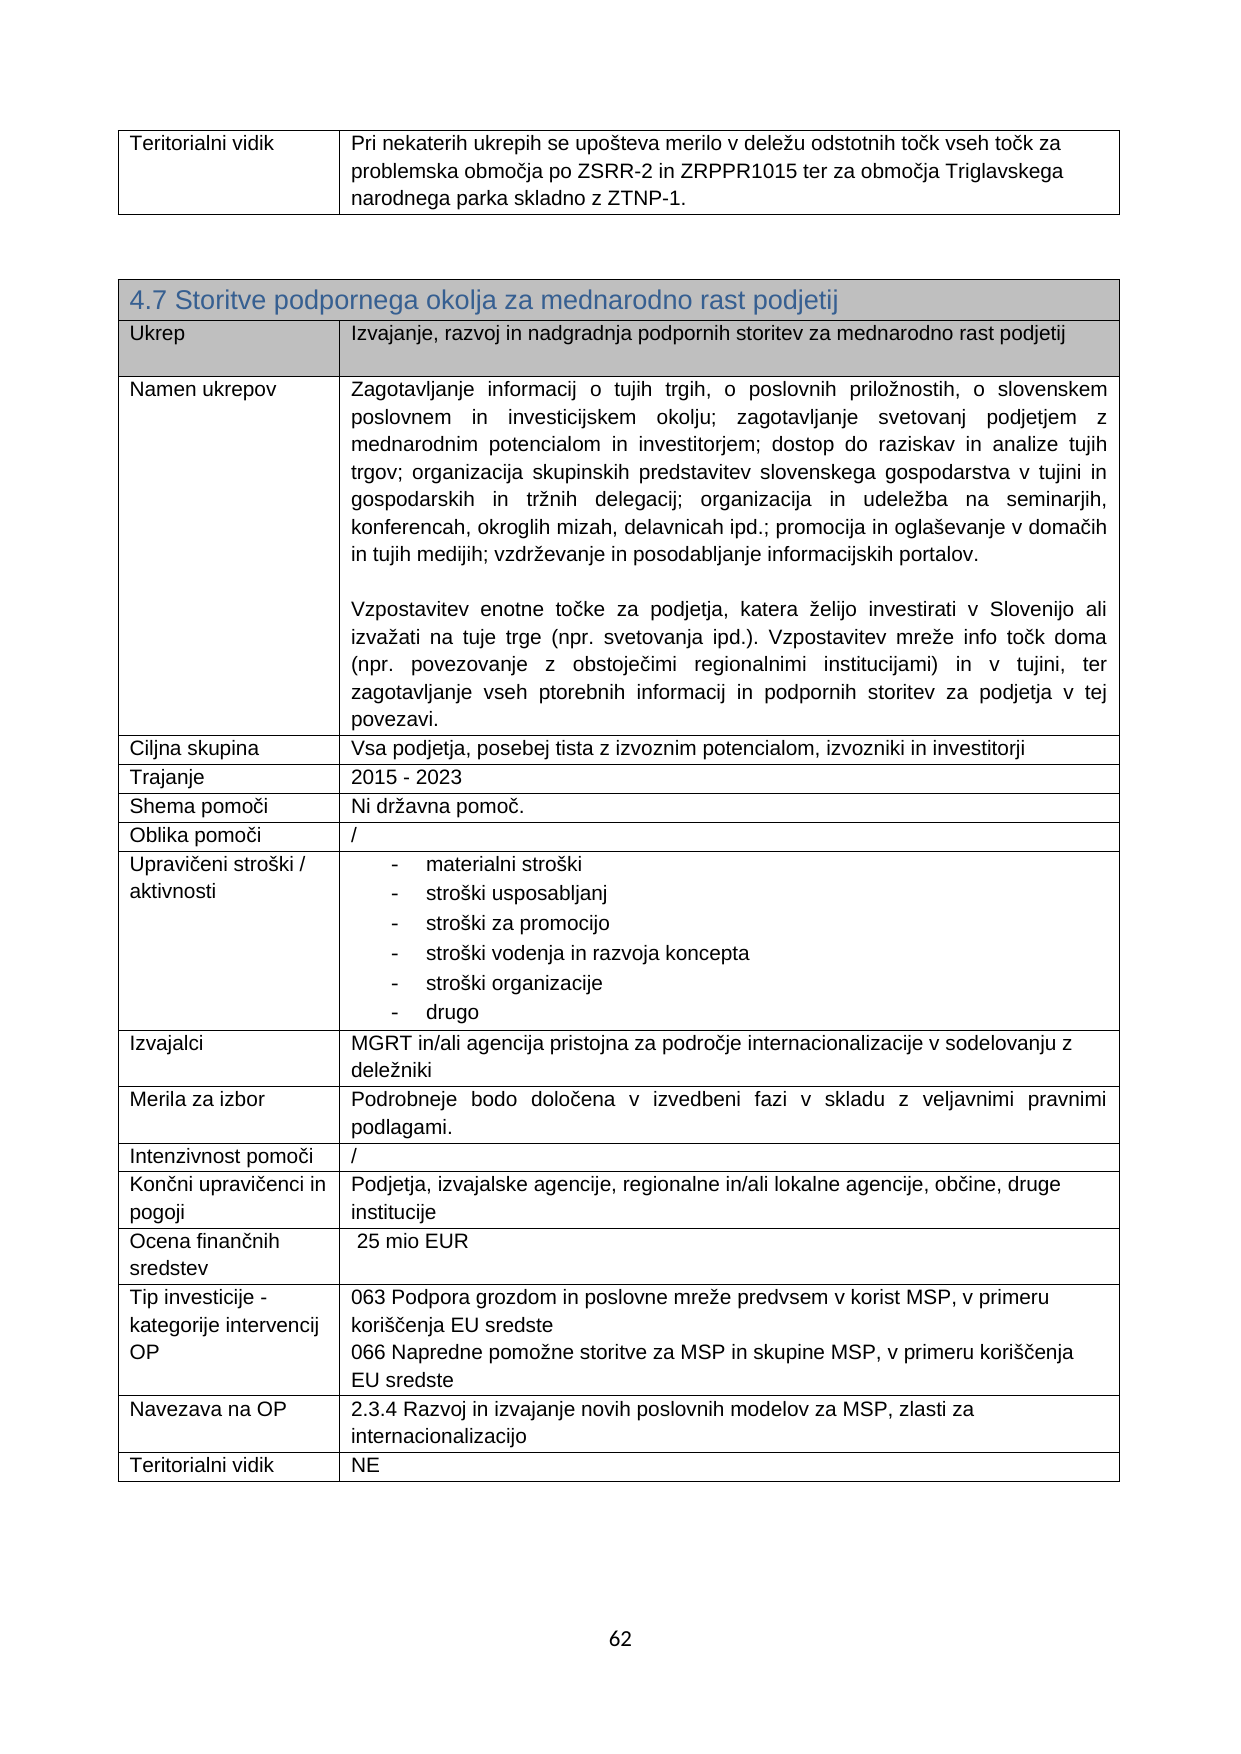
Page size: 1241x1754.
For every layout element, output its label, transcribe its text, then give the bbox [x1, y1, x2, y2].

table_cell NE [340, 1453, 1119, 1481]
table_cell Tip investicije - kategorije intervencij OP [119, 1285, 339, 1395]
table_cell Pri nekaterih ukrepih se upošteva merilo v deležu odstotnih točk vseh točk za problemska območja po ZSRR-2 in ZRPPR1015 ter za območja Triglavskega narodnega parka skladno z ZTNP-1. [340, 131, 1119, 214]
table_cell Teritorialni vidik [119, 131, 339, 214]
table_cell Ukrep [119, 321, 339, 376]
table_cell 2015 - 2023 [340, 765, 1119, 793]
table_cell Podjetja, izvajalske agencije, regionalne in/ali lokalne agencije, občine, druge institucije [340, 1172, 1119, 1228]
table_cell Namen ukrepov [119, 377, 339, 735]
table_cell Podrobneje bodo določena v izvedbeni fazi v skladu z veljavnimi pravnimi podlagami. [340, 1087, 1119, 1142]
table_cell Ciljna skupina [119, 736, 339, 764]
table_cell MGRT in/ali agencija pristojna za področje internacionalizacije v sodelovanju z deležniki [340, 1031, 1119, 1086]
table_cell 063 Podpora grozdom in poslovne mreže predvsem v korist MSP, v primeru koriščenja EU sredste 066 Napredne pomožne storitve za MSP in skupine MSP, v primeru koriščenja EU sredste [340, 1285, 1119, 1395]
table_cell Shema pomoči [119, 794, 339, 822]
table_cell Intenzivnost pomoči [119, 1144, 339, 1171]
table_header 4.7 Storitve podpornega okolja za mednarodno rast podjetij [119, 280, 1119, 320]
table_cell Vsa podjetja, posebej tista z izvoznim potencialom, izvozniki in investitorji [340, 736, 1119, 764]
table_cell 2.3.4 Razvoj in izvajanje novih poslovnih modelov za MSP, zlasti za internacionalizacijo [340, 1396, 1119, 1452]
table_cell 25 mio EUR [340, 1229, 1119, 1284]
table_cell / [340, 1144, 1119, 1171]
table_cell Ocena finančnih sredstev [119, 1229, 339, 1284]
table_cell Trajanje [119, 765, 339, 793]
table_cell Izvajalci [119, 1031, 339, 1086]
table_cell Teritorialni vidik [119, 1453, 339, 1481]
table_cell Oblika pomoči [119, 823, 339, 851]
table_cell / [340, 823, 1119, 851]
table_cell Navezava na OP [119, 1396, 339, 1452]
table_cell Ni državna pomoč. [340, 794, 1119, 822]
table_cell materialni stroški stroški usposabljanj stroški za promocijo stroški vodenja in razvoja koncepta stroški organizacije drugo [340, 852, 1119, 1030]
table_cell Zagotavljanje informacij o tujih trgih, o poslovnih priložnostih, o slovenskem poslovnem in investicijskem okolju; zagotavljanje svetovanj podjetjem z mednarodnim potencialom in investitorjem; dostop do raziskav in analize tujih trgov; organizacija skupinskih predstavitev slovenskega gospodarstva v tujini in gospodarskih in tržnih delegacij; organizacija in udeležba na seminarjih, konferencah, okroglih mizah, delavnicah ipd.; promocija in oglaševanje v domačih in tujih medijih; vzdrževanje in posodabljanje informacijskih portalov. Vzpostavitev enotne točke za podjetja, katera želijo investirati v Slovenijo ali izvažati na tuje trge (npr. svetovanja ipd.). Vzpostavitev mreže info točk doma (npr. povezovanje z obstoječimi regionalnimi institucijami) in v tujini, ter zagotavljanje vseh ptorebnih informacij in podpornih storitev za podjetja v tej povezavi. [340, 377, 1119, 735]
table_cell Izvajanje, razvoj in nadgradnja podpornih storitev za mednarodno rast podjetij [340, 321, 1119, 376]
table_cell Končni upravičenci in pogoji [119, 1172, 339, 1228]
table_cell Upravičeni stroški / aktivnosti [119, 852, 339, 1030]
table_cell Merila za izbor [119, 1087, 339, 1142]
